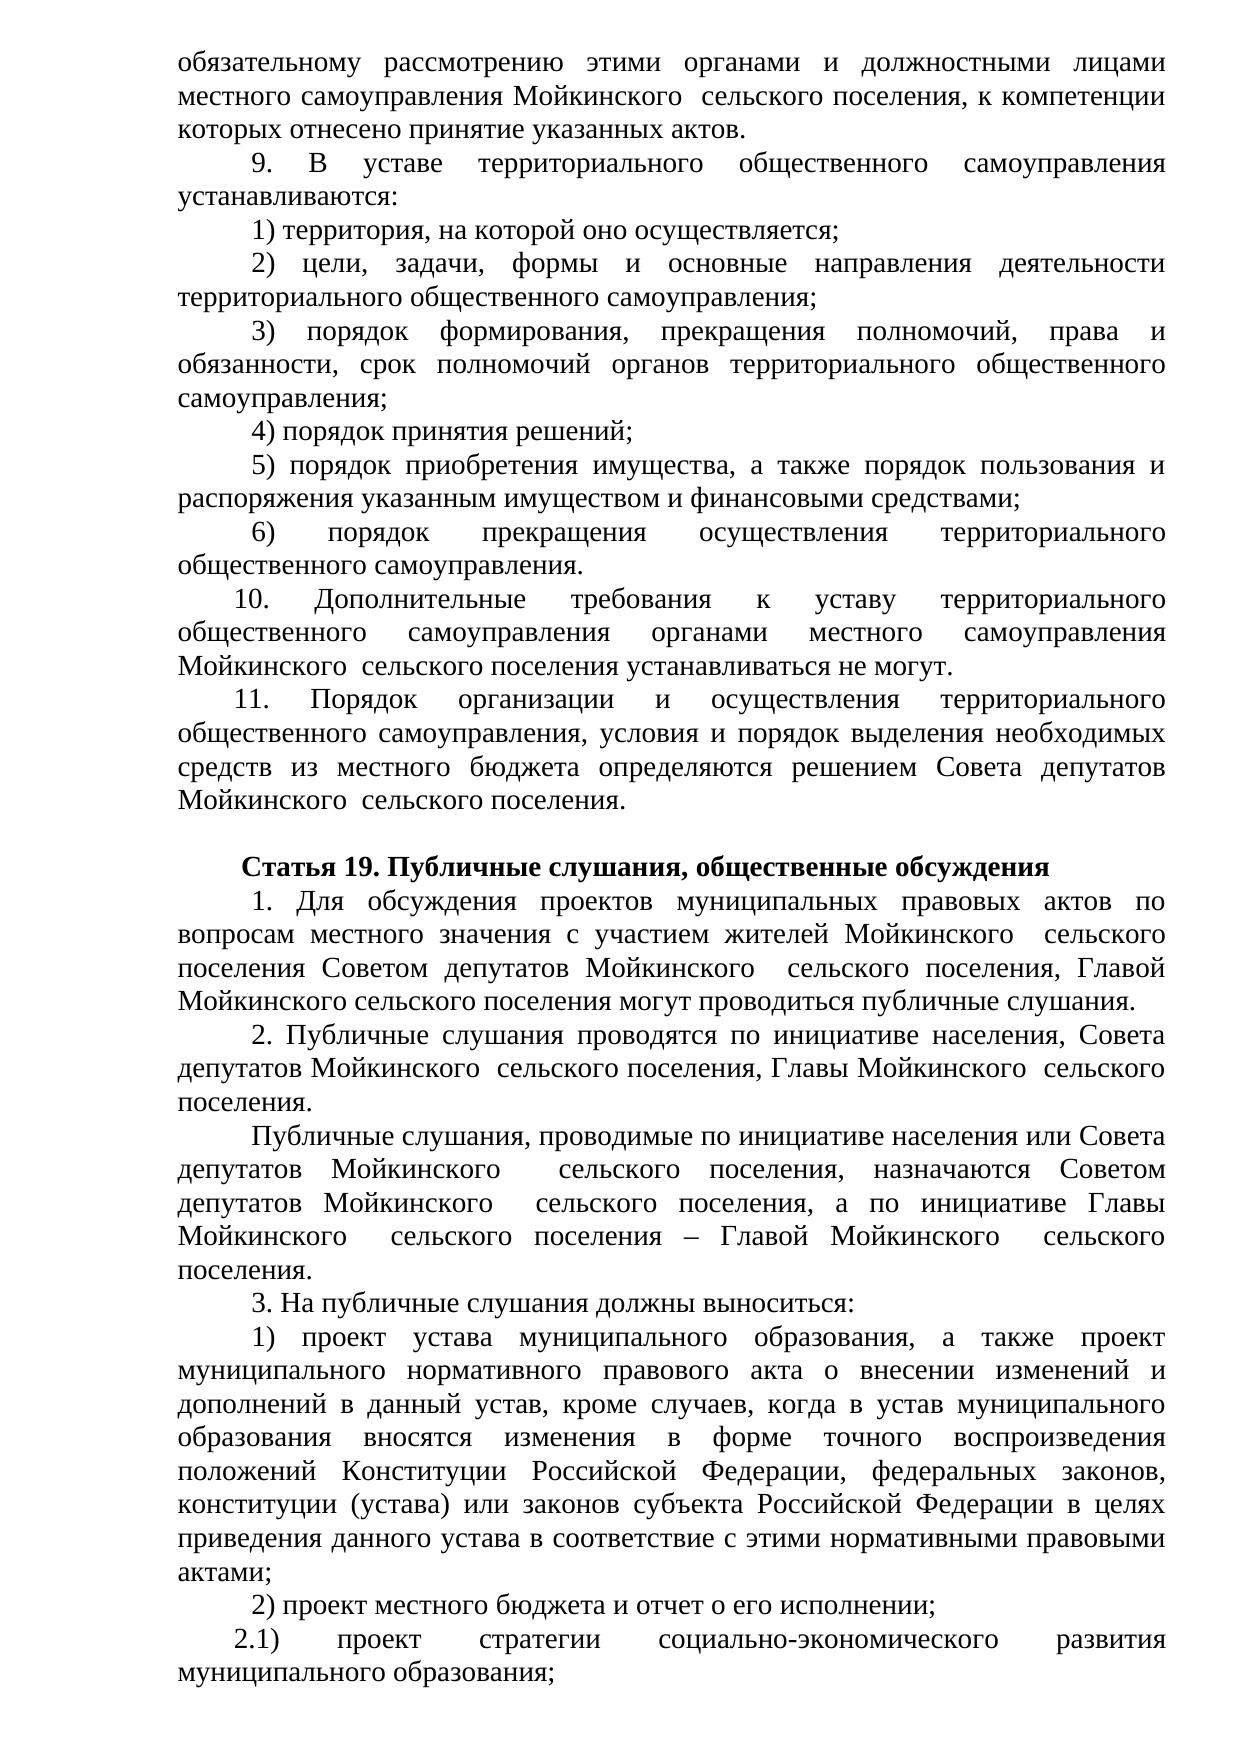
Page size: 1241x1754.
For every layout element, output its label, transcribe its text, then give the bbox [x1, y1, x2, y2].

text 6) порядок прекращения осуществления территориального общественного самоуправления. [177, 514, 1167, 581]
text 1) проект устава муниципального образования, а также проект муниципального нормативного правового акта о внесении изменений и дополнений в данный устав, кроме случаев, когда в устав муниципального образования вносятся изменения в форме точного воспроизведения положений Конституции Российской Федерации, федеральных законов, конституции (устава) или законов субъекта Российской Федерации в целях приведения данного устава в соответствие с этими нормативными правовыми актами; [177, 1319, 1167, 1587]
text 1) территория, на которой оно осуществляется; [177, 212, 1167, 246]
text 3) порядок формирования, прекращения полномочий, права и обязанности, срок полномочий органов территориального общественного самоуправления; [177, 313, 1167, 413]
text 1. Для обсуждения проектов муниципальных правовых актов по вопросам местного значения с участием жителей Мойкинского сельского поселения Советом депутатов Мойкинского сельского поселения, Главой Мойкинского сельского поселения могут проводиться публичные слушания. [177, 883, 1167, 1017]
text 11. Порядок организации и осуществления территориального общественного самоуправления, условия и порядок выделения необходимых средств из местного бюджета определяются решением Совета депутатов Мойкинского сельского поселения. [177, 682, 1167, 816]
text Статья 19. Публичные слушания, общественные обсуждения [177, 849, 1167, 883]
text 5) порядок приобретения имущества, а также порядок пользования и распоряжения указанным имуществом и финансовыми средствами; [177, 447, 1167, 514]
text 3. На публичные слушания должны выноситься: [177, 1285, 1167, 1319]
text 2.1) проект стратегии социально-экономического развития муниципального образования; [177, 1621, 1167, 1688]
text 4) порядок принятия решений; [177, 413, 1167, 447]
text 2. Публичные слушания проводятся по инициативе населения, Совета депутатов Мойкинского сельского поселения, Главы Мойкинского сельского поселения. [177, 1017, 1167, 1118]
text Публичные слушания, проводимые по инициативе населения или Совета депутатов Мойкинского сельского поселения, назначаются Советом депутатов Мойкинского сельского поселения, а по инициативе Главы Мойкинского сельского поселения – Главой Мойкинского сельского поселения. [177, 1118, 1167, 1285]
text 9. В уставе территориального общественного самоуправления устанавливаются: [177, 145, 1167, 212]
text 2) цели, задачи, формы и основные направления деятельности территориального общественного самоуправления; [177, 246, 1167, 313]
text 10. Дополнительные требования к уставу территориального общественного самоуправления органами местного самоуправления Мойкинского сельского поселения устанавливаться не могут. [177, 581, 1167, 682]
text 2) проект местного бюджета и отчет о его исполнении; [177, 1587, 1167, 1621]
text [177, 44, 1167, 145]
